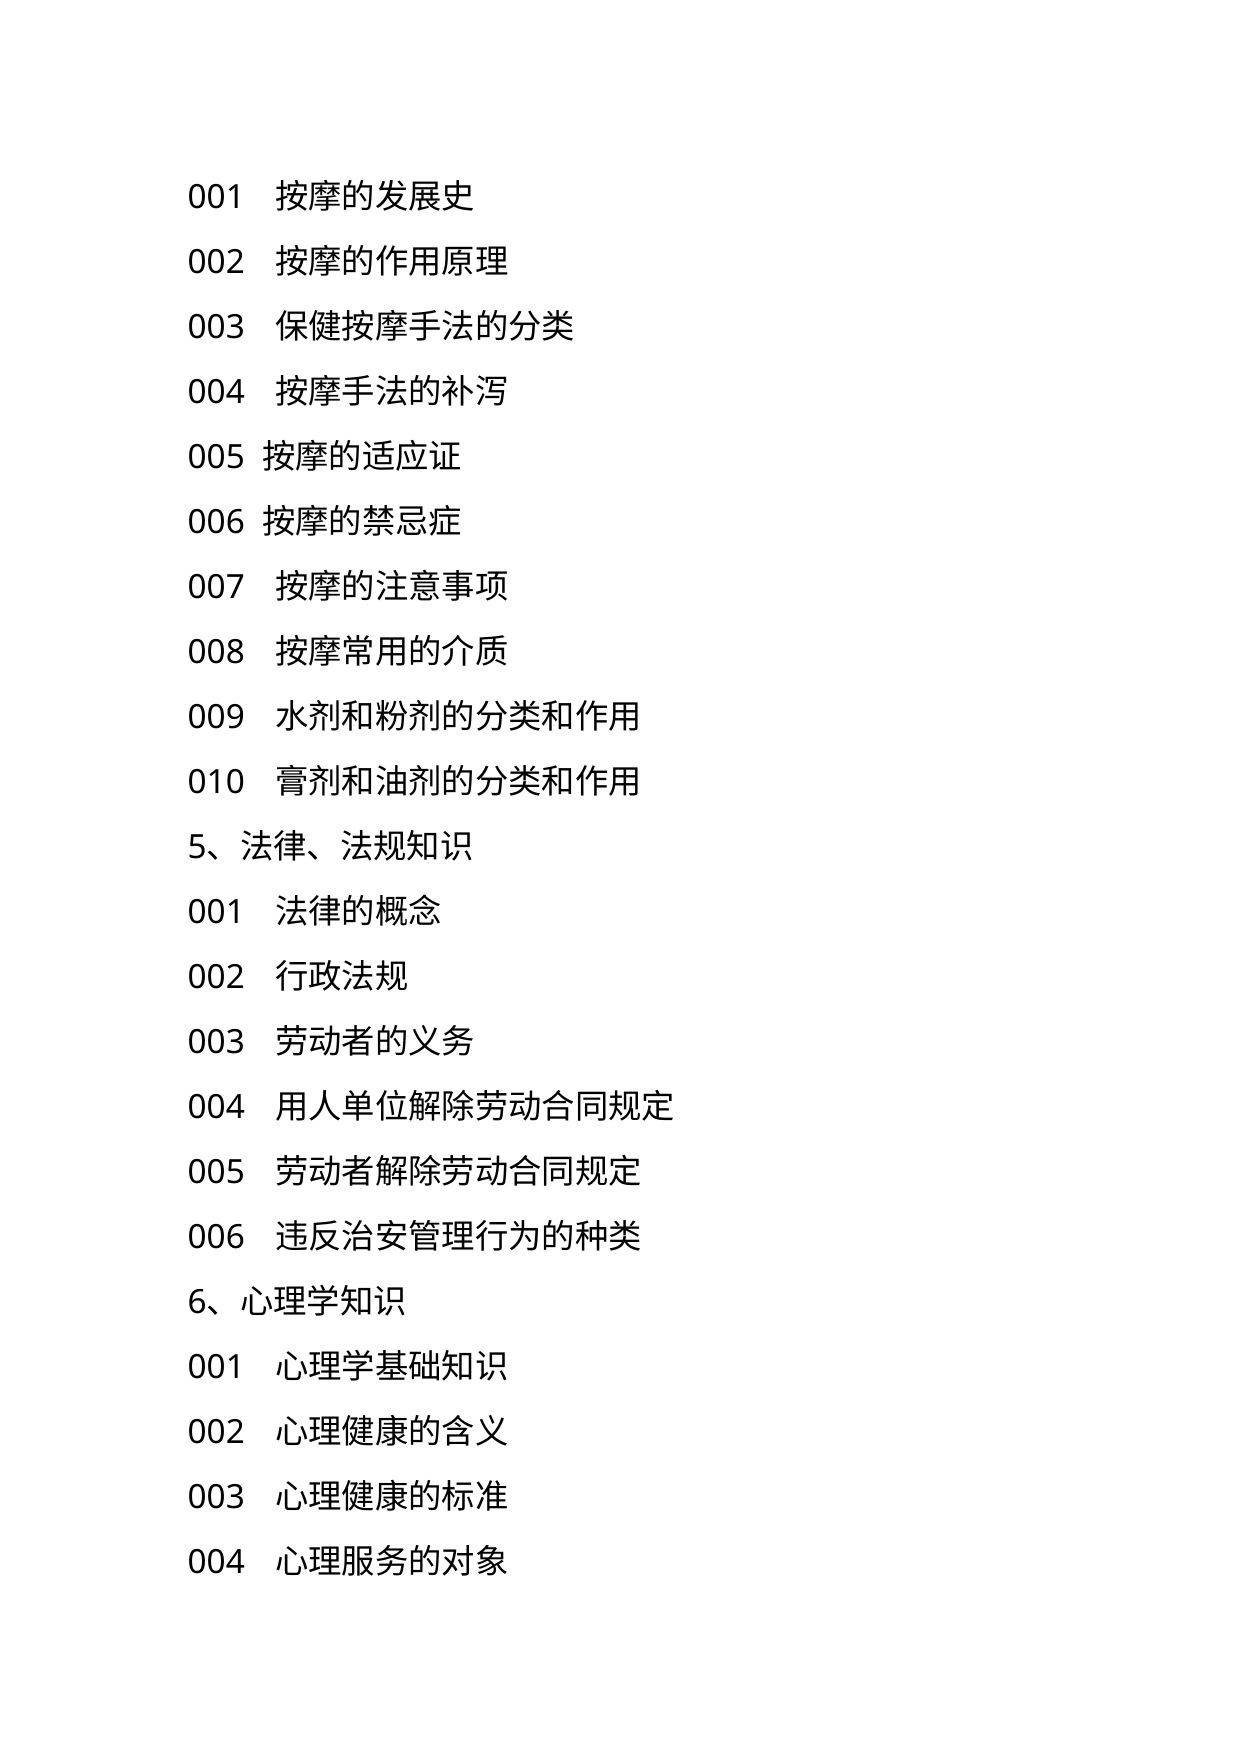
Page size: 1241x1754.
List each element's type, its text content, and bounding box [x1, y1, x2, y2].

text 005 按摩的适应证 [187, 422, 1053, 487]
text 006 违反治安管理行为的种类 [187, 1202, 1053, 1267]
text 008 按摩常用的介质 [187, 617, 1053, 682]
text 002 行政法规 [187, 942, 1053, 1007]
text 5、法律、法规知识 [187, 812, 1053, 877]
text 003 心理健康的标准 [187, 1462, 1053, 1527]
text 002 按摩的作用原理 [187, 227, 1053, 292]
text 001 法律的概念 [187, 877, 1053, 942]
text 001 心理学基础知识 [187, 1332, 1053, 1397]
text 009 水剂和粉剂的分类和作用 [187, 682, 1053, 747]
text 007 按摩的注意事项 [187, 552, 1053, 617]
text 004 按摩手法的补泻 [187, 357, 1053, 422]
text 003 劳动者的义务 [187, 1007, 1053, 1072]
text 6、心理学知识 [187, 1267, 1053, 1332]
text 006 按摩的禁忌症 [187, 487, 1053, 552]
text 002 心理健康的含义 [187, 1397, 1053, 1462]
text 005 劳动者解除劳动合同规定 [187, 1137, 1053, 1202]
text 001 按摩的发展史 [187, 162, 1053, 227]
text 004 用人单位解除劳动合同规定 [187, 1072, 1053, 1137]
text 010 膏剂和油剂的分类和作用 [187, 747, 1053, 812]
text 004 心理服务的对象 [187, 1527, 1053, 1592]
text 003 保健按摩手法的分类 [187, 292, 1053, 357]
